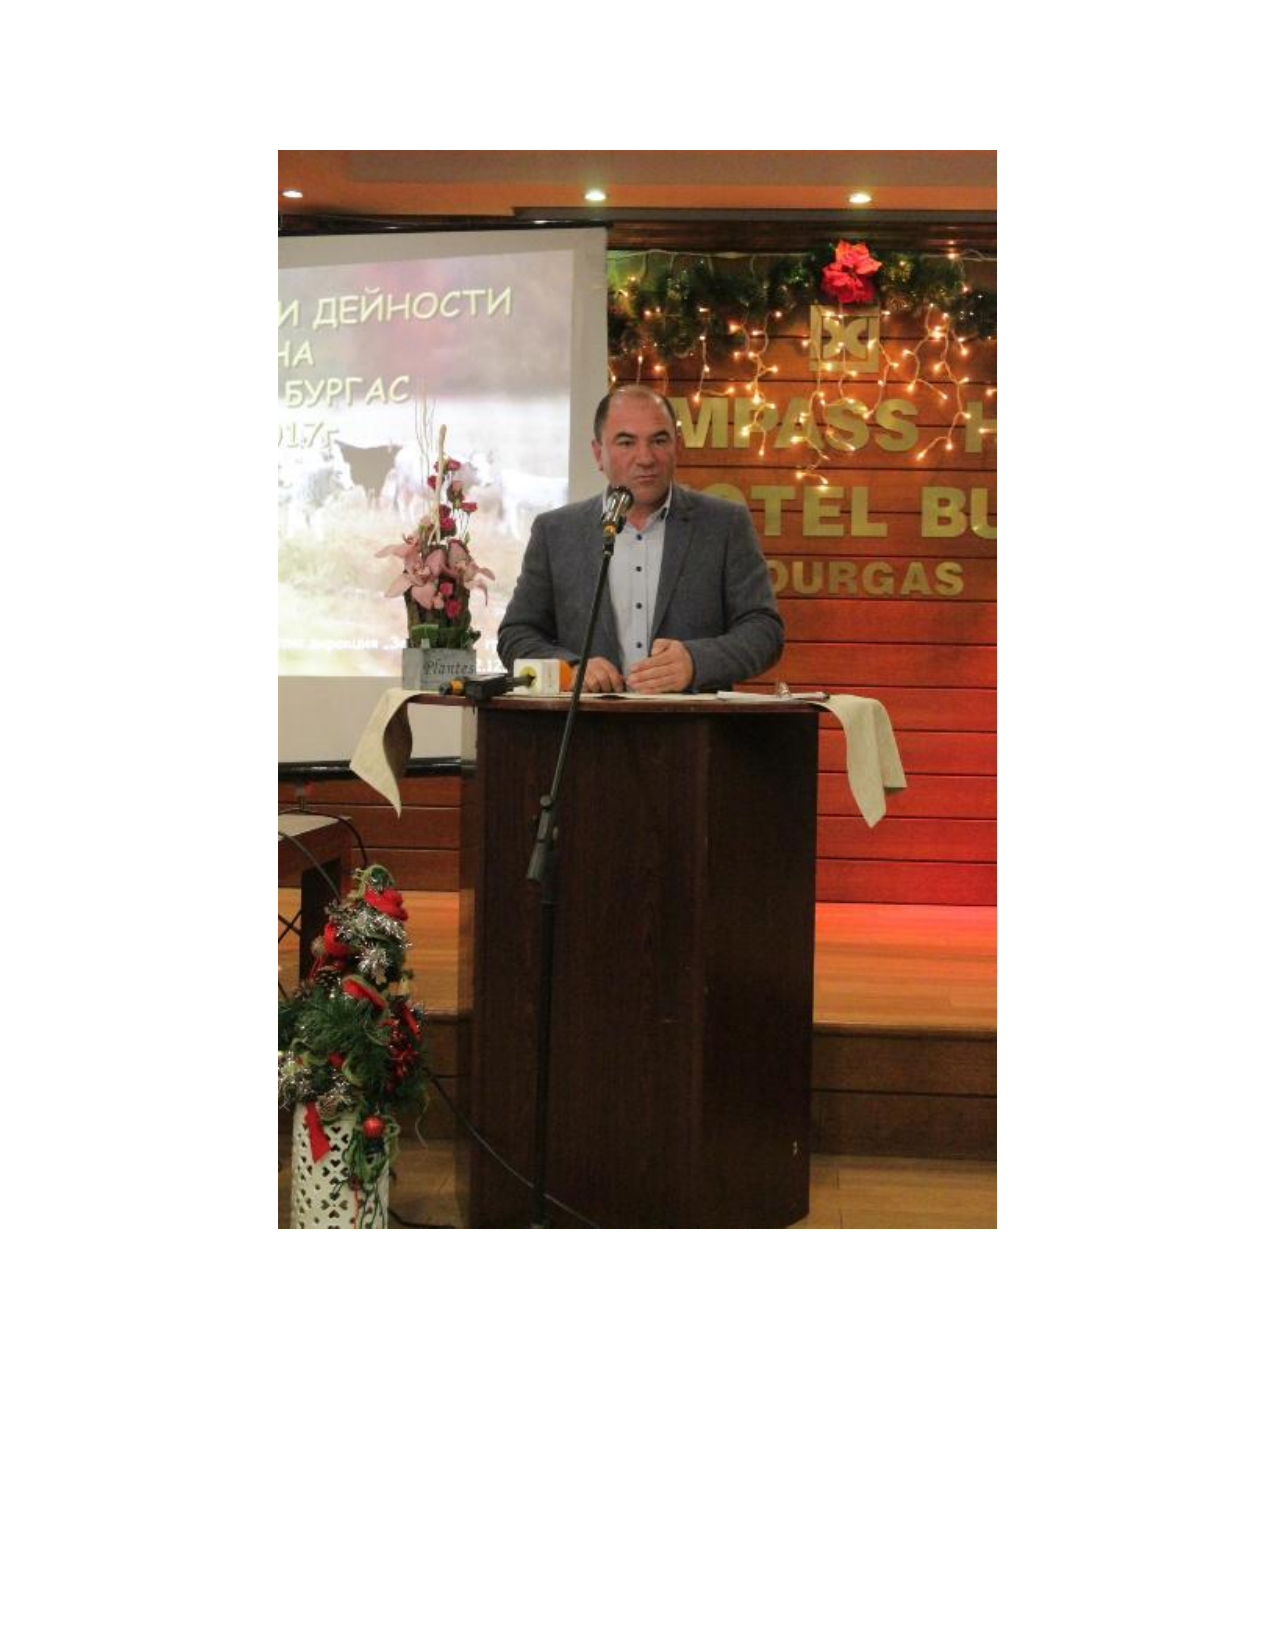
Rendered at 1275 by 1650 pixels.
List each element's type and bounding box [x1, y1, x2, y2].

picture [278, 150, 997, 1229]
